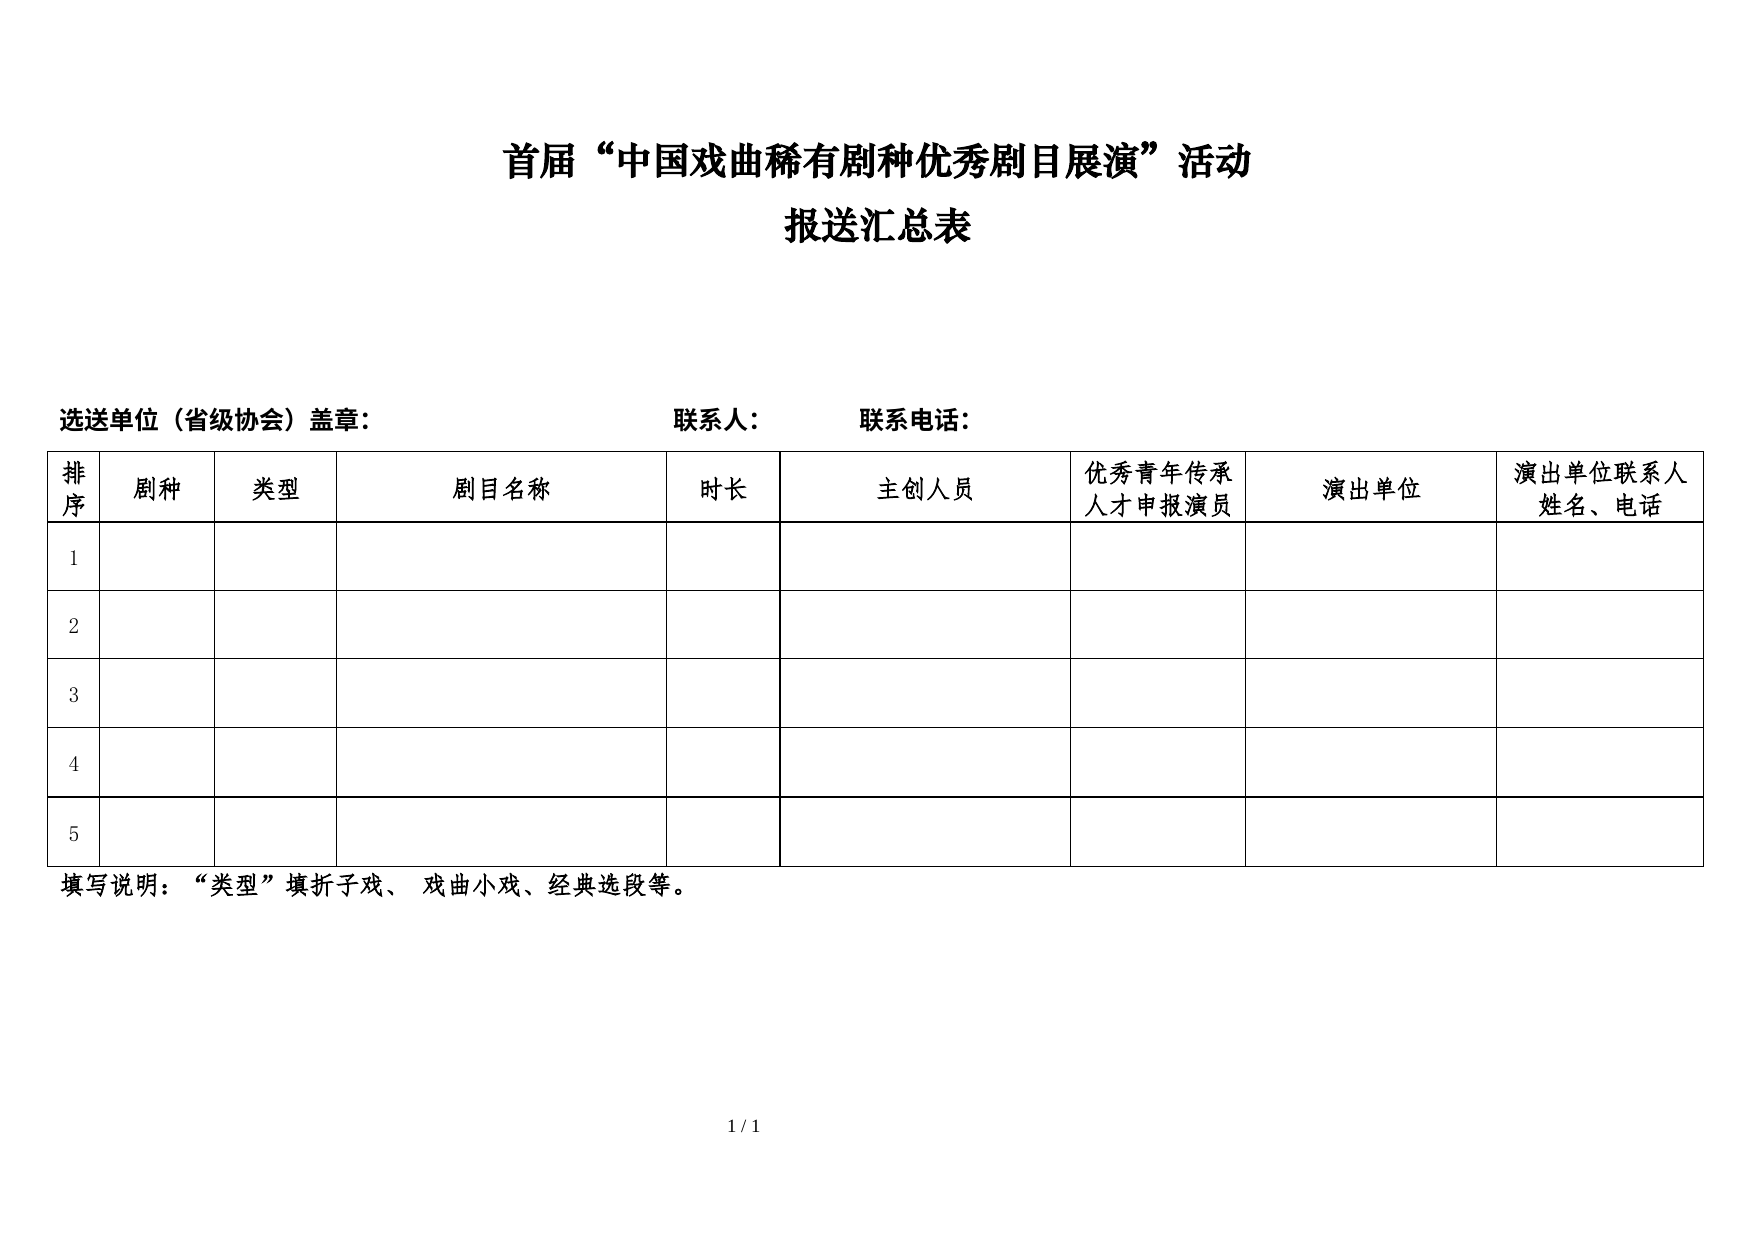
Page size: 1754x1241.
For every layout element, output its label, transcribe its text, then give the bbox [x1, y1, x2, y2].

table_cell [337, 728, 666, 796]
table_cell 5 [48, 798, 99, 866]
text 填写说明：“类型”填折子戏、 戏曲小戏、经典选段等。 [59, 867, 1695, 899]
table_cell [215, 591, 336, 658]
table_cell [1497, 591, 1703, 658]
table_cell [781, 728, 1070, 796]
table_cell [337, 659, 666, 727]
table_header 演出单位 [1246, 452, 1496, 521]
table_cell [781, 659, 1070, 727]
text 选送单位（省级协会）盖章： 联系人： 联系电话： [59, 386, 1695, 451]
table_cell [1497, 659, 1703, 727]
table_cell [215, 728, 336, 796]
table_cell [1071, 591, 1245, 658]
table_cell [1246, 523, 1496, 590]
table_cell [1071, 659, 1245, 727]
table_cell [100, 728, 214, 796]
table_cell [667, 728, 779, 796]
table_header 排序 [48, 452, 99, 521]
table_cell [215, 798, 336, 866]
table_cell [100, 798, 214, 866]
table_cell 2 [48, 591, 99, 658]
table_cell [1246, 798, 1496, 866]
table_cell [337, 523, 666, 590]
table_cell 3 [48, 659, 99, 727]
table_cell [667, 798, 779, 866]
table_header 剧种 [100, 452, 214, 521]
text 首届“中国戏曲稀有剧种优秀剧目展演”活动 [59, 126, 1695, 191]
text 报送汇总表 [59, 191, 1695, 256]
table_cell [781, 798, 1070, 866]
table_cell [1071, 523, 1245, 590]
table_cell [337, 591, 666, 658]
table_cell [1246, 591, 1496, 658]
table_header 类型 [215, 452, 336, 521]
table_cell [1071, 728, 1245, 796]
table_cell [100, 659, 214, 727]
table_cell [781, 523, 1070, 590]
table_header 剧目名称 [337, 452, 666, 521]
table_header 优秀青年传承人才申报演员 [1071, 452, 1245, 521]
table_cell [781, 591, 1070, 658]
table_cell [100, 591, 214, 658]
table_cell [100, 523, 214, 590]
table_cell [667, 659, 779, 727]
table_cell [1497, 523, 1703, 590]
table_cell [215, 523, 336, 590]
table_cell 1 [48, 523, 99, 590]
table_cell [1071, 798, 1245, 866]
table_cell [1246, 728, 1496, 796]
table_cell [1246, 659, 1496, 727]
table_cell [215, 659, 336, 727]
table_header 主创人员 [781, 452, 1070, 521]
table_cell [1497, 798, 1703, 866]
table_header 演出单位联系人 姓名、电话 [1497, 452, 1703, 521]
table_cell [1497, 728, 1703, 796]
table_cell [337, 798, 666, 866]
table_header 时长 [667, 452, 779, 521]
table_cell [667, 591, 779, 658]
table_cell [667, 523, 779, 590]
table_cell 4 [48, 728, 99, 796]
